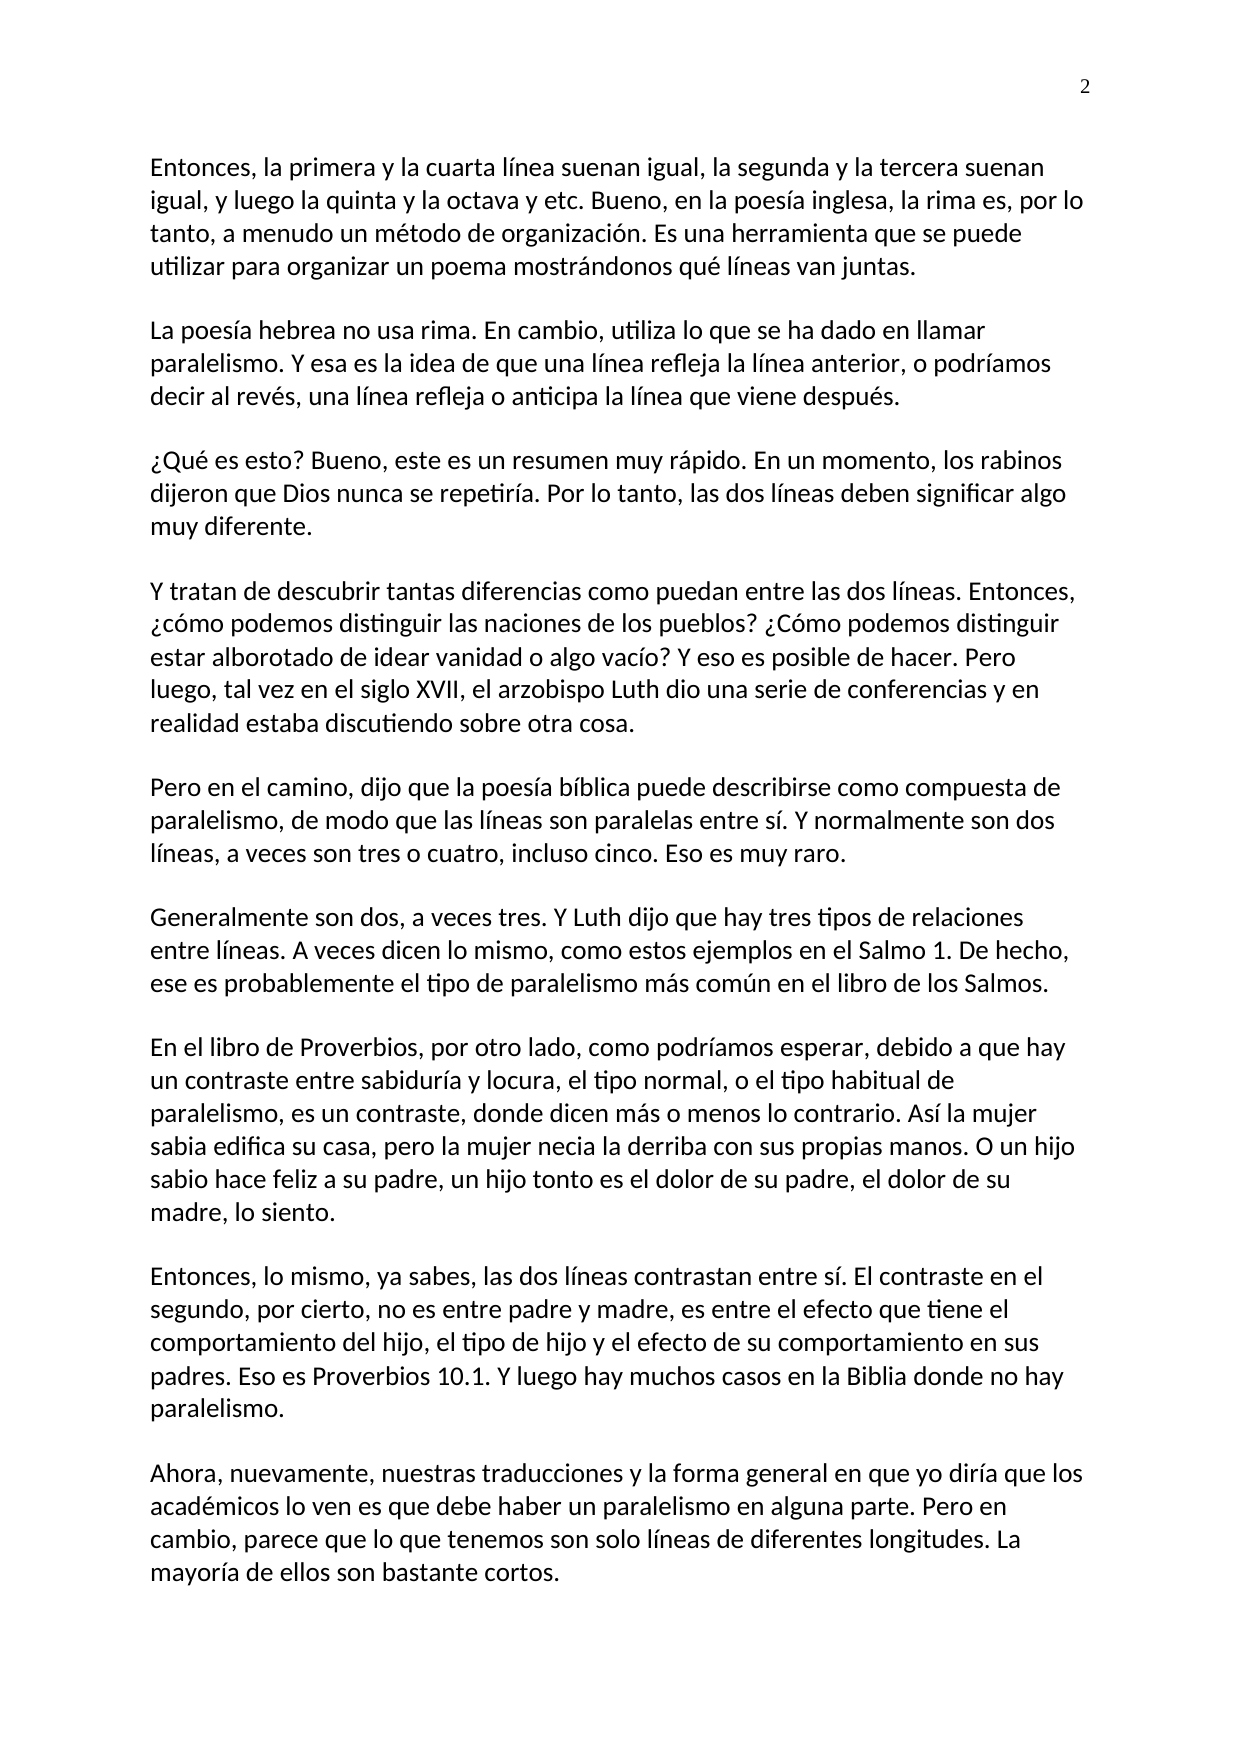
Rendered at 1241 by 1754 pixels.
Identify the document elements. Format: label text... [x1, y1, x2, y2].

text Ahora, nuevamente, nuestras traducciones y la forma general en que yo diría que los académicos lo ven es que debe haber un paralelismo en alguna parte. Pero en cambio, parece que lo que tenemos son solo líneas de diferentes longitudes. La mayoría de ellos son bastante cortos. [150, 1456, 1090, 1588]
text Pero en el camino, dijo que la poesía bíblica puede describirse como compuesta de paralelismo, de modo que las líneas son paralelas entre sí. Y normalmente son dos líneas, a veces son tres o cuatro, incluso cinco. Eso es muy raro. [150, 770, 1090, 869]
text ¿Qué es esto? Bueno, este es un resumen muy rápido. En un momento, los rabinos dijeron que Dios nunca se repetiría. Por lo tanto, las dos líneas deben significar algo muy diferente. [150, 443, 1090, 542]
text Entonces, la primera y la cuarta línea suenan igual, la segunda y la tercera suenan igual, y luego la quinta y la octava y etc. Bueno, en la poesía inglesa, la rima es, por lo tanto, a menudo un método de organización. Es una herramienta que se puede utilizar para organizar un poema mostrándonos qué líneas van juntas. [150, 150, 1090, 282]
text En el libro de Proverbios, por otro lado, como podríamos esperar, debido a que hay un contraste entre sabiduría y locura, el tipo normal, o el tipo habitual de paralelismo, es un contraste, donde dicen más o menos lo contrario. Así la mujer sabia edifica su casa, pero la mujer necia la derriba con sus propias manos. O un hijo sabio hace feliz a su padre, un hijo tonto es el dolor de su padre, el dolor de su madre, lo siento. [150, 1030, 1090, 1228]
text Entonces, lo mismo, ya sabes, las dos líneas contrastan entre sí. El contraste en el segundo, por cierto, no es entre padre y madre, es entre el efecto que tiene el comportamiento del hijo, el tipo de hijo y el efecto de su comportamiento en sus padres. Eso es Proverbios 10.1. Y luego hay muchos casos en la Biblia donde no hay paralelismo. [150, 1259, 1090, 1425]
text Generalmente son dos, a veces tres. Y Luth dijo que hay tres tipos de relaciones entre líneas. A veces dicen lo mismo, como estos ejemplos en el Salmo 1. De hecho, ese es probablemente el tipo de paralelismo más común en el libro de los Salmos. [150, 900, 1090, 999]
text Y tratan de descubrir tantas diferencias como puedan entre las dos líneas. Entonces, ¿cómo podemos distinguir las naciones de los pueblos? ¿Cómo podemos distinguir estar alborotado de idear vanidad o algo vacío? Y eso es posible de hacer. Pero luego, tal vez en el siglo XVII, el arzobispo Luth dio una serie de conferencias y en realidad estaba discutiendo sobre otra cosa. [150, 574, 1090, 739]
text La poesía hebrea no usa rima. En cambio, utiliza lo que se ha dado en llamar paralelismo. Y esa es la idea de que una línea refleja la línea anterior, o podríamos decir al revés, una línea refleja o anticipa la línea que viene después. [150, 313, 1090, 412]
